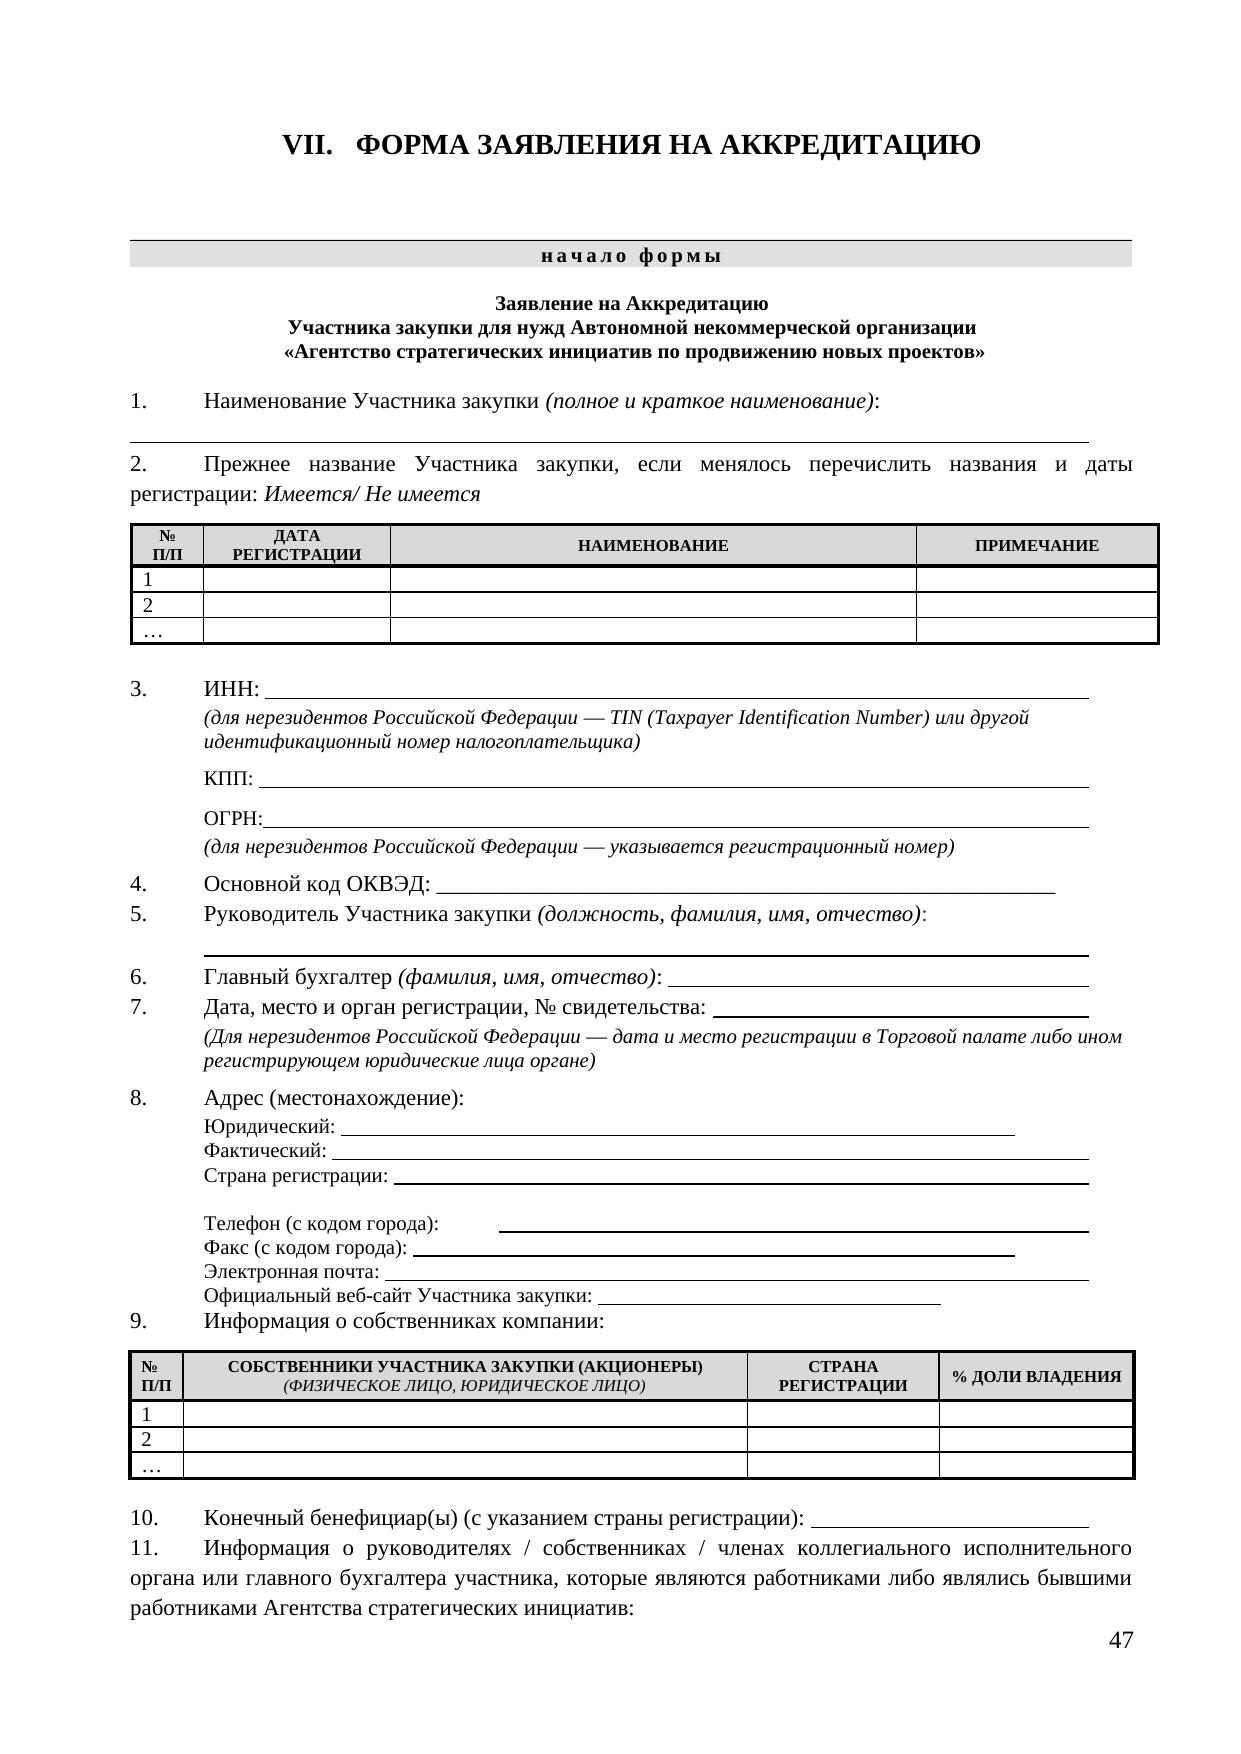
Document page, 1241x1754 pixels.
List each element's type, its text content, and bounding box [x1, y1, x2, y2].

text ОГРН: [204, 806, 1134, 830]
list Основной код ОКВЭД: ______________________________________________________ [130, 870, 1134, 896]
table_cell [917, 593, 1157, 617]
table_cell [748, 1402, 939, 1426]
text Официальный веб-сайт Участника закупки: [204, 1283, 1134, 1307]
table_cell [184, 1428, 747, 1451]
text начало формы [130, 241, 1132, 267]
table_cell [204, 618, 390, 642]
table_cell [940, 1402, 1132, 1426]
list Информация о собственниках компании: [130, 1307, 1134, 1333]
text КПП: [204, 766, 1134, 790]
text «Агентство стратегических инициатив по продвижению новых проектов» [130, 339, 1134, 363]
table_cell 2 [133, 593, 203, 617]
list Адрес (местонахождение): [130, 1084, 1134, 1111]
list ФОРМА ЗАЯВЛЕНИЯ НА АККРЕДИТАЦИЮ [130, 127, 1134, 161]
list Руководитель Участника закупки (должность, фамилия, имя, отчество): [130, 900, 1134, 927]
table_cell 1 [133, 568, 203, 591]
table_cell … [132, 1453, 183, 1477]
list ИНН: [130, 675, 1134, 701]
table_cell [940, 1428, 1132, 1451]
text Заявление на Аккредитацию [130, 291, 1134, 315]
text (для нерезидентов Российской Федерации — TIN (Taxpayer Identification Number) или другой идентификационный номер налогоплательщика) [204, 705, 1134, 753]
text Телефон (с кодом города): [204, 1211, 1134, 1235]
table_cell [204, 568, 390, 591]
table_cell … [133, 618, 203, 642]
table_cell [748, 1453, 939, 1477]
text Электронная почта: [204, 1259, 1134, 1283]
list Наименование Участника закупки (полное и краткое наименование): [130, 387, 1134, 413]
table_cell [940, 1453, 1132, 1477]
table_header % доли владения [940, 1353, 1132, 1399]
table_cell [391, 593, 916, 617]
list Дата, место и орган регистрации, № свидетельства: [130, 993, 1134, 1020]
table_cell [748, 1428, 939, 1451]
table_header Примечание [917, 526, 1157, 564]
table_header № п/п [133, 526, 203, 564]
table_header № п/п [132, 1353, 182, 1399]
table_cell [391, 618, 916, 642]
text Факс (с кодом города): [204, 1235, 1134, 1259]
table_header Страна регистрации [748, 1353, 938, 1399]
list Прежнее название Участника закупки, если менялось перечислить названия и даты регистрации: Имеется/ Не имеется [130, 450, 1134, 506]
text Страна регистрации: [204, 1162, 1134, 1187]
table_cell 2 [132, 1428, 183, 1451]
list Конечный бенефициар(ы) (с указанием страны регистрации): [130, 1504, 1134, 1530]
table_header Наименование [391, 526, 916, 564]
list Главный бухгалтер (фамилия, имя, отчество): [130, 963, 1134, 989]
text Фактический: [204, 1138, 1134, 1162]
table_cell [184, 1453, 747, 1477]
table_cell [391, 568, 916, 591]
text (для нерезидентов Российской Федерации — указывается регистрационный номер) [204, 833, 1134, 858]
text (Для нерезидентов Российской Федерации — дата и место регистрации в Торговой палате либо ином регистрирующем юридические лица органе) [204, 1023, 1134, 1072]
table_cell [184, 1402, 747, 1426]
table_header Собственники Участника закупки (акционеры) (физическое лицо, юридическое лицо) [184, 1353, 747, 1399]
table_cell 1 [132, 1402, 183, 1426]
table_cell [917, 618, 1157, 642]
table_header Дата регистрации [204, 526, 390, 564]
list Информация о руководителях / собственниках / членах коллегиального исполнительного органа или главного бухгалтера участника, которые являются работниками либо являлись бывшими работниками Агентства стратегических инициатив: [130, 1534, 1134, 1621]
table_cell [917, 568, 1157, 591]
text Участника закупки для нужд Автономной некоммерческой организации [130, 315, 1134, 339]
text Юридический: [204, 1114, 1134, 1138]
table_cell [204, 593, 390, 617]
